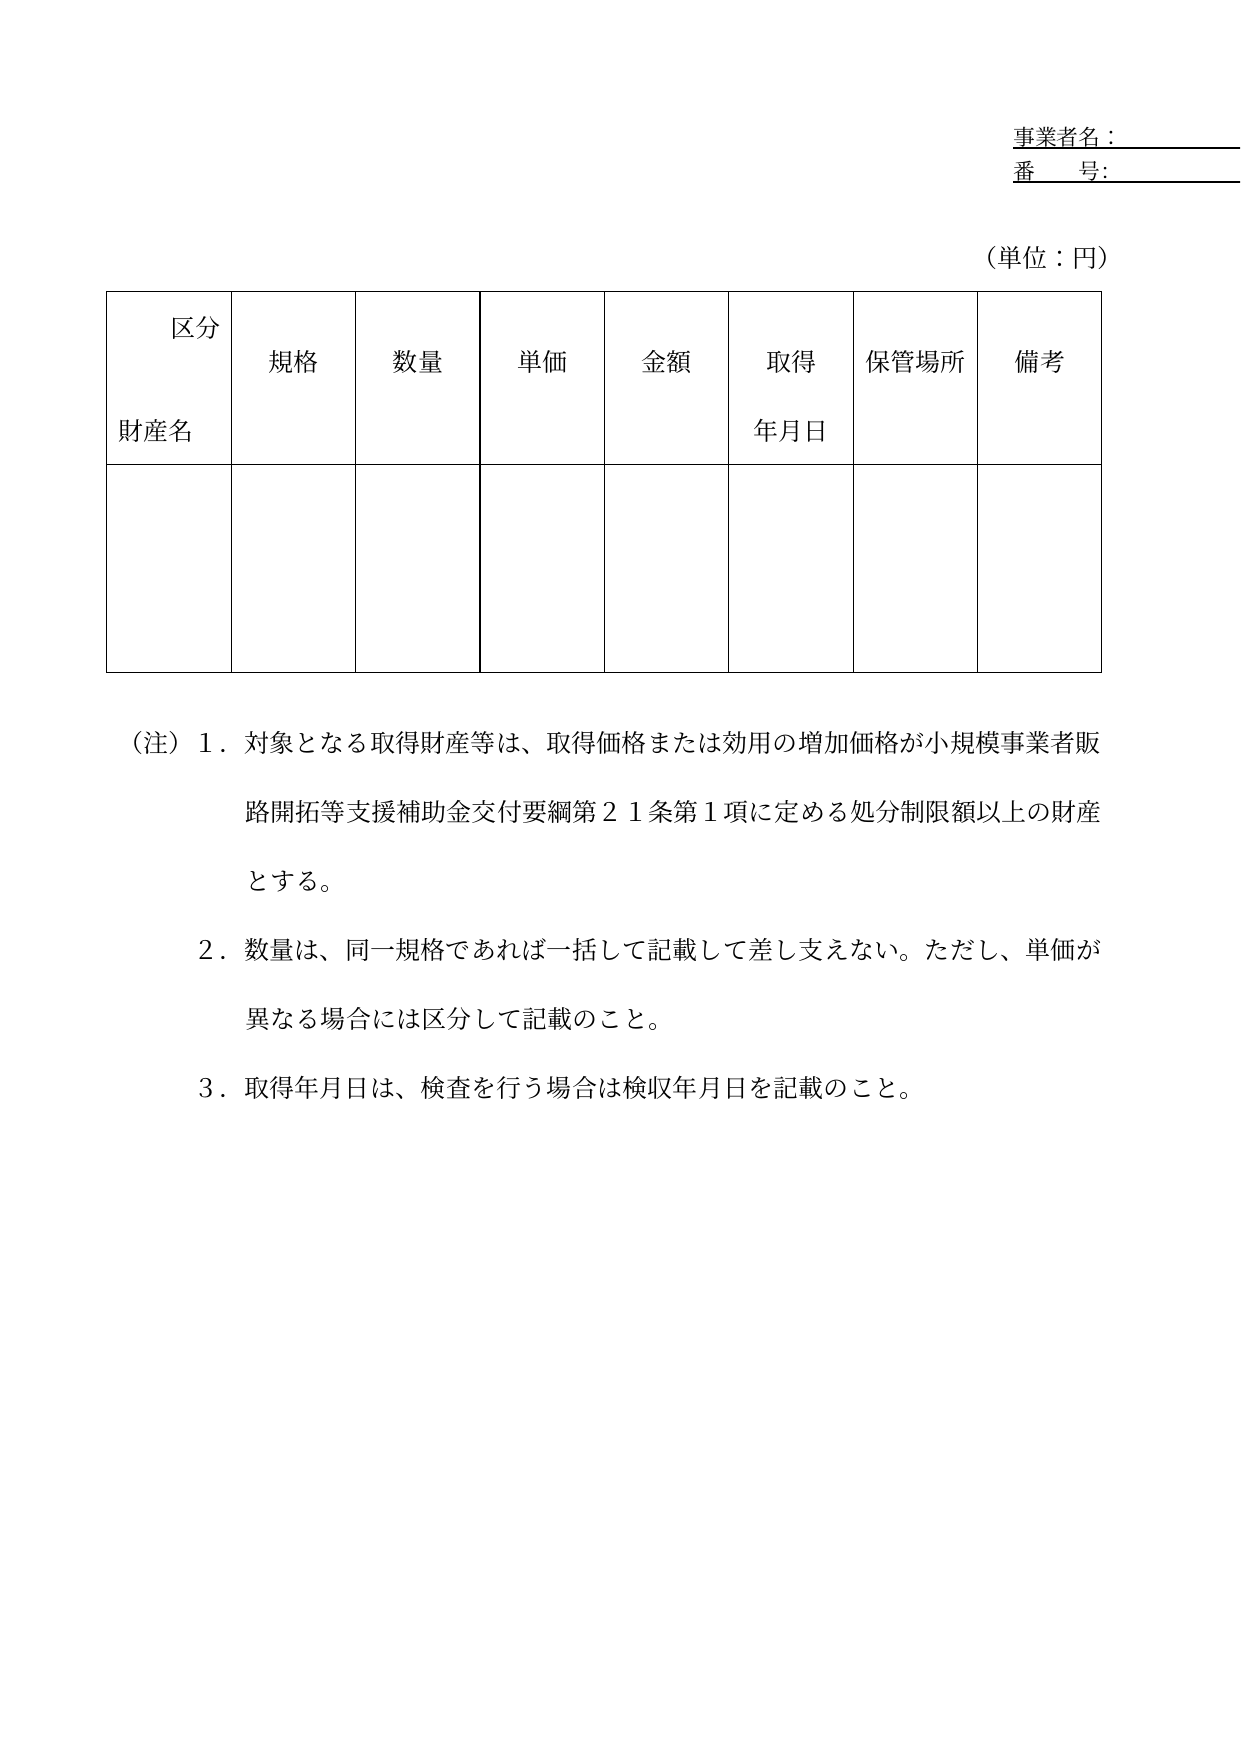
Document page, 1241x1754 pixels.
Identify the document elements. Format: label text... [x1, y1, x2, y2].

table_header 区分 財産名 [107, 292, 231, 464]
text （注）１．対象となる取得財産等は、取得価格または効用の増加価格が小規模事業者販 [118, 708, 1122, 777]
table_cell [356, 465, 479, 672]
table_cell [854, 465, 977, 672]
text 異なる場合には区分して記載のこと。 [118, 983, 1122, 1052]
table_cell [605, 465, 728, 672]
text 番 号： [118, 153, 1122, 187]
table_cell [481, 465, 604, 672]
table_cell [978, 465, 1101, 672]
text 事業者名： [118, 118, 1122, 153]
table_header 保管場所 [854, 292, 977, 464]
text （単位：円） [118, 222, 1122, 291]
table_header 数量 [356, 292, 479, 464]
text ２．数量は、同一規格であれば一括して記載して差し支えない。ただし、単価が [118, 914, 1122, 983]
text 路開拓等支援補助金交付要綱第２１条第１項に定める処分制限額以上の財産 [118, 777, 1122, 846]
text ３．取得年月日は、検査を行う場合は検収年月日を記載のこと。 [118, 1052, 1122, 1121]
table_header 取得 年月日 [729, 292, 853, 464]
table_header 単価 [481, 292, 604, 464]
table_header 備考 [978, 292, 1101, 464]
table_header 金額 [605, 292, 728, 464]
table_header 規格 [232, 292, 355, 464]
table_cell [107, 465, 231, 672]
table_cell [232, 465, 355, 672]
text とする。 [118, 846, 1122, 914]
table_cell [729, 465, 853, 672]
